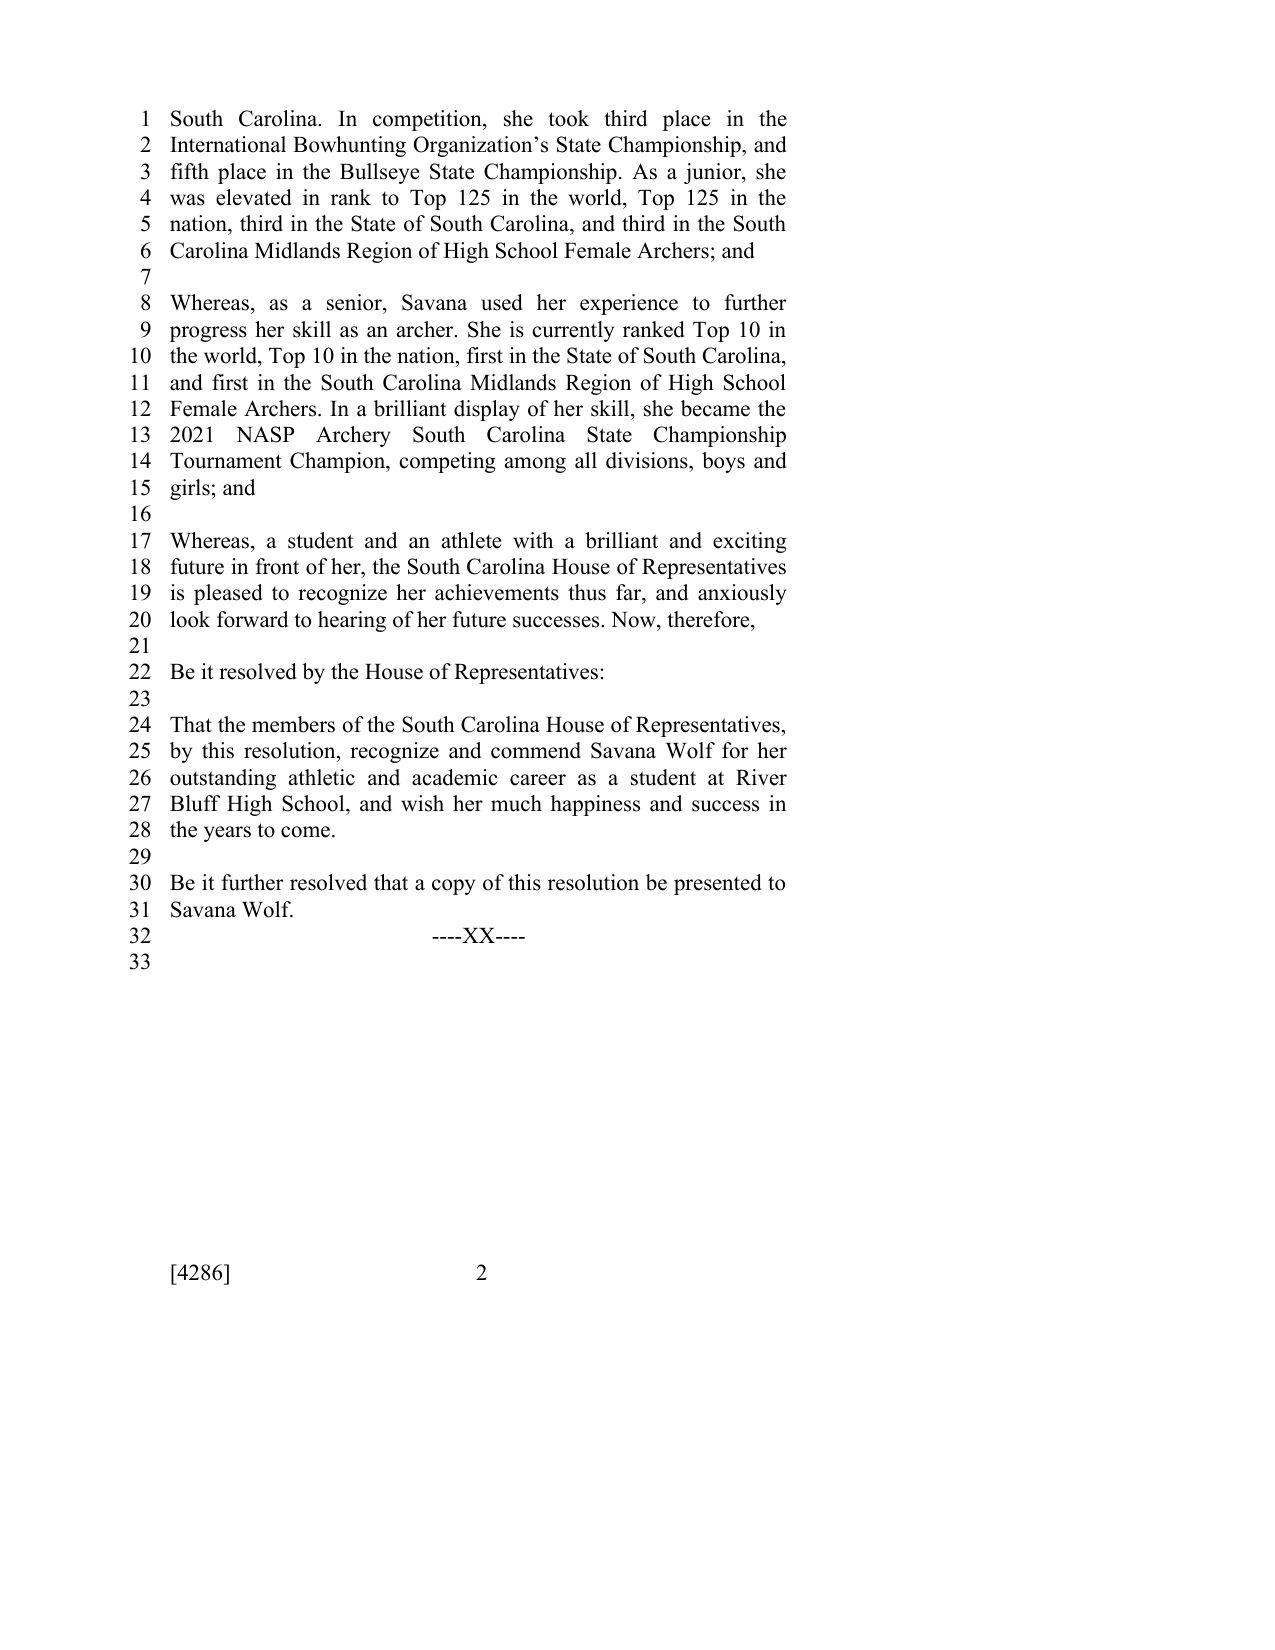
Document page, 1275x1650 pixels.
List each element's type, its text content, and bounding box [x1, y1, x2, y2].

text ----XX---- [169, 922, 787, 948]
text That the members of the South Carolina House of Representatives, by this resolution, recognize and commend Savana Wolf for her outstanding athletic and academic career as a student at River Bluff High School, and wish her much happiness and success in the years to come. [169, 711, 787, 843]
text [169, 105, 787, 263]
text Whereas, a student and an athlete with a brilliant and exciting future in front of her, the South Carolina House of Representatives is pleased to recognize her achievements thus far, and anxiously look forward to hearing of her future successes. Now, therefore, [169, 527, 787, 632]
text Be it further resolved that a copy of this resolution be presented to Savana Wolf. [169, 869, 787, 922]
text Whereas, as a senior, Savana used her experience to further progress her skill as an archer. She is currently ranked Top 10 in the world, Top 10 in the nation, first in the State of South Carolina, and first in the South Carolina Midlands Region of High School Female Archers. In a brilliant display of her skill, she became the 2021 NASP Archery South Carolina State Championship Tournament Champion, competing among all divisions, boys and girls; and [169, 289, 787, 500]
text Be it resolved by the House of Representatives: [169, 658, 787, 685]
